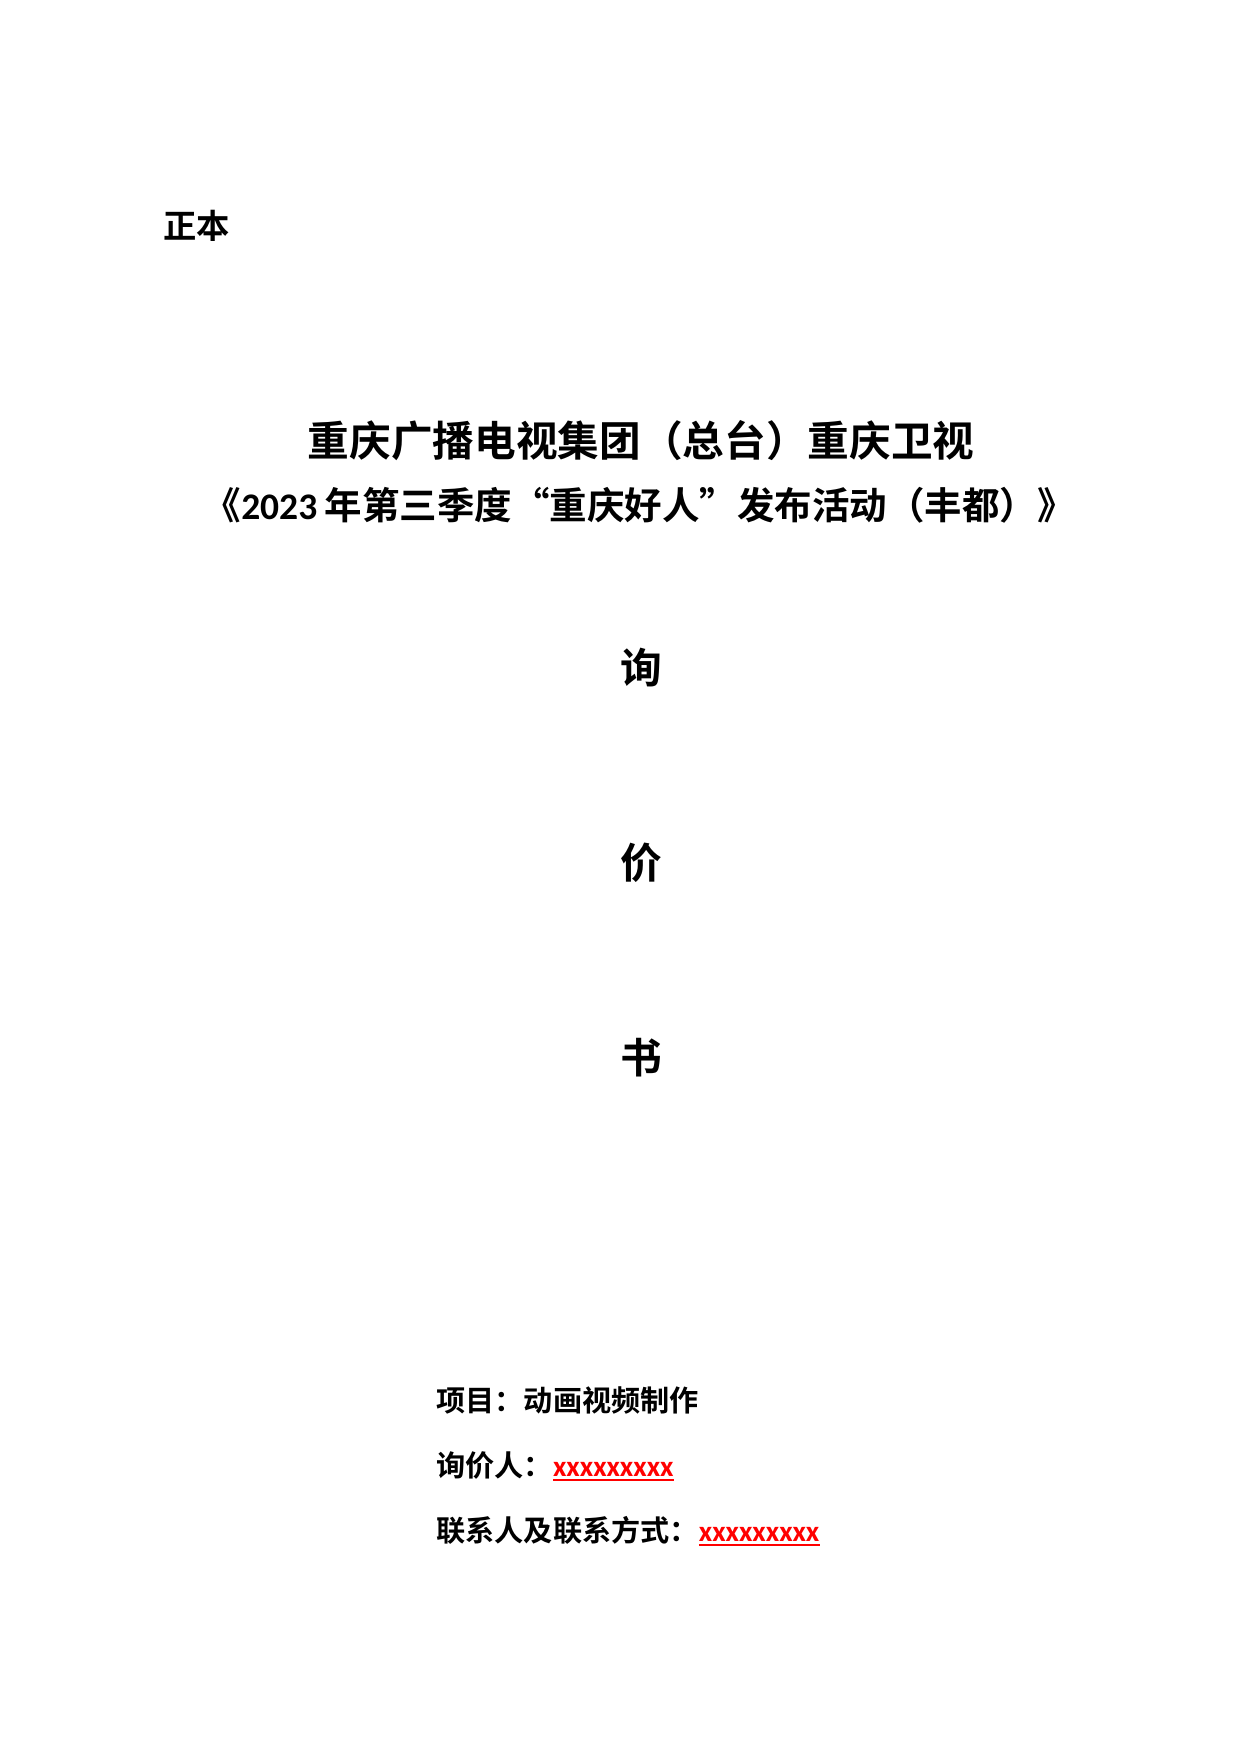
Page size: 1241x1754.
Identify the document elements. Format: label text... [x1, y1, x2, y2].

text 询价人：xxxxxxxxx [392, 1432, 1110, 1497]
text 联系人及联系方式：xxxxxxxxx [392, 1497, 1110, 1562]
text 询 [130, 633, 1110, 698]
text 价 [130, 828, 1110, 893]
text 《2023年第三季度“重庆好人”发布活动（丰都）》 [130, 470, 1110, 535]
text 正本 [130, 191, 1110, 256]
text 项目：动画视频制作 [392, 1367, 1110, 1432]
text 书 [130, 1023, 1110, 1088]
text 重庆广播电视集团（总台）重庆卫视 [130, 405, 1110, 470]
